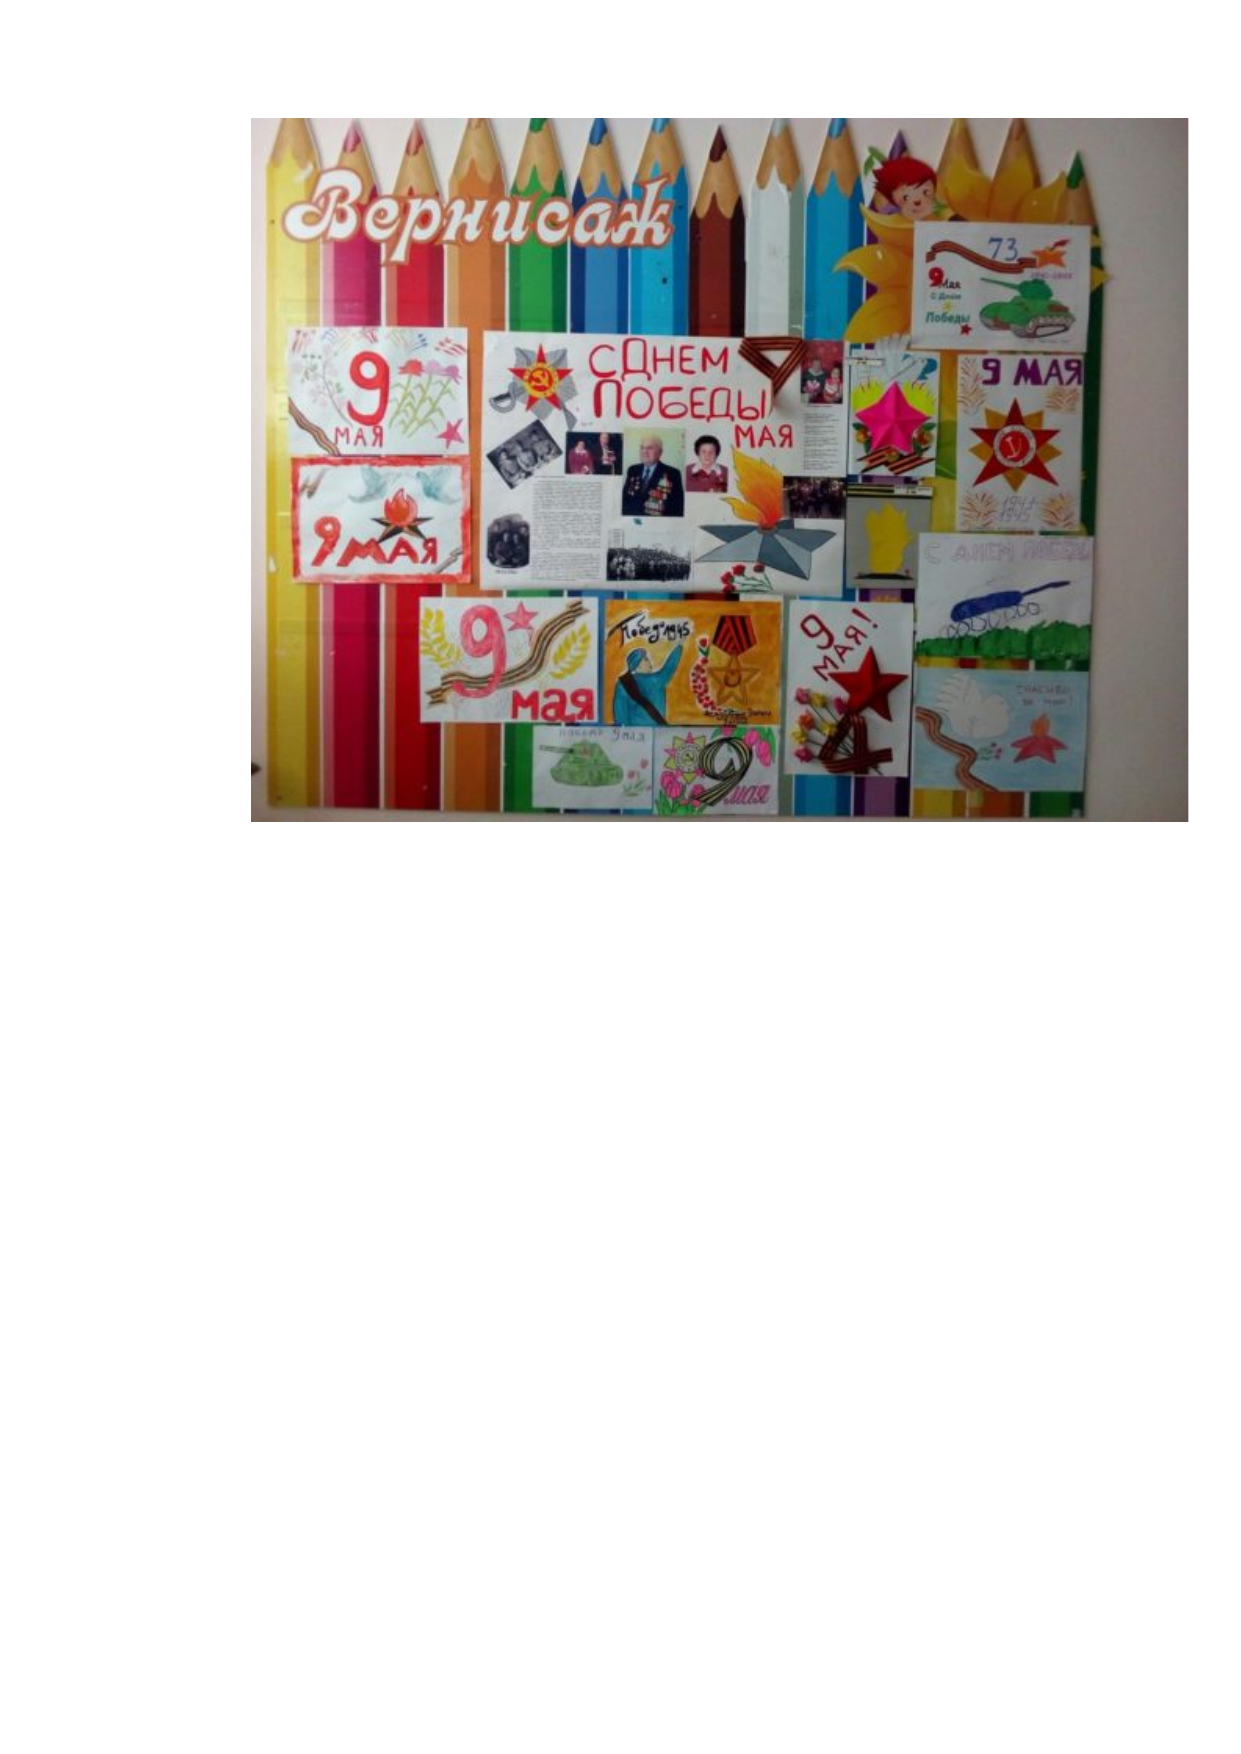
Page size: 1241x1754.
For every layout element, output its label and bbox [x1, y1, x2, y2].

picture [251, 118, 1189, 822]
